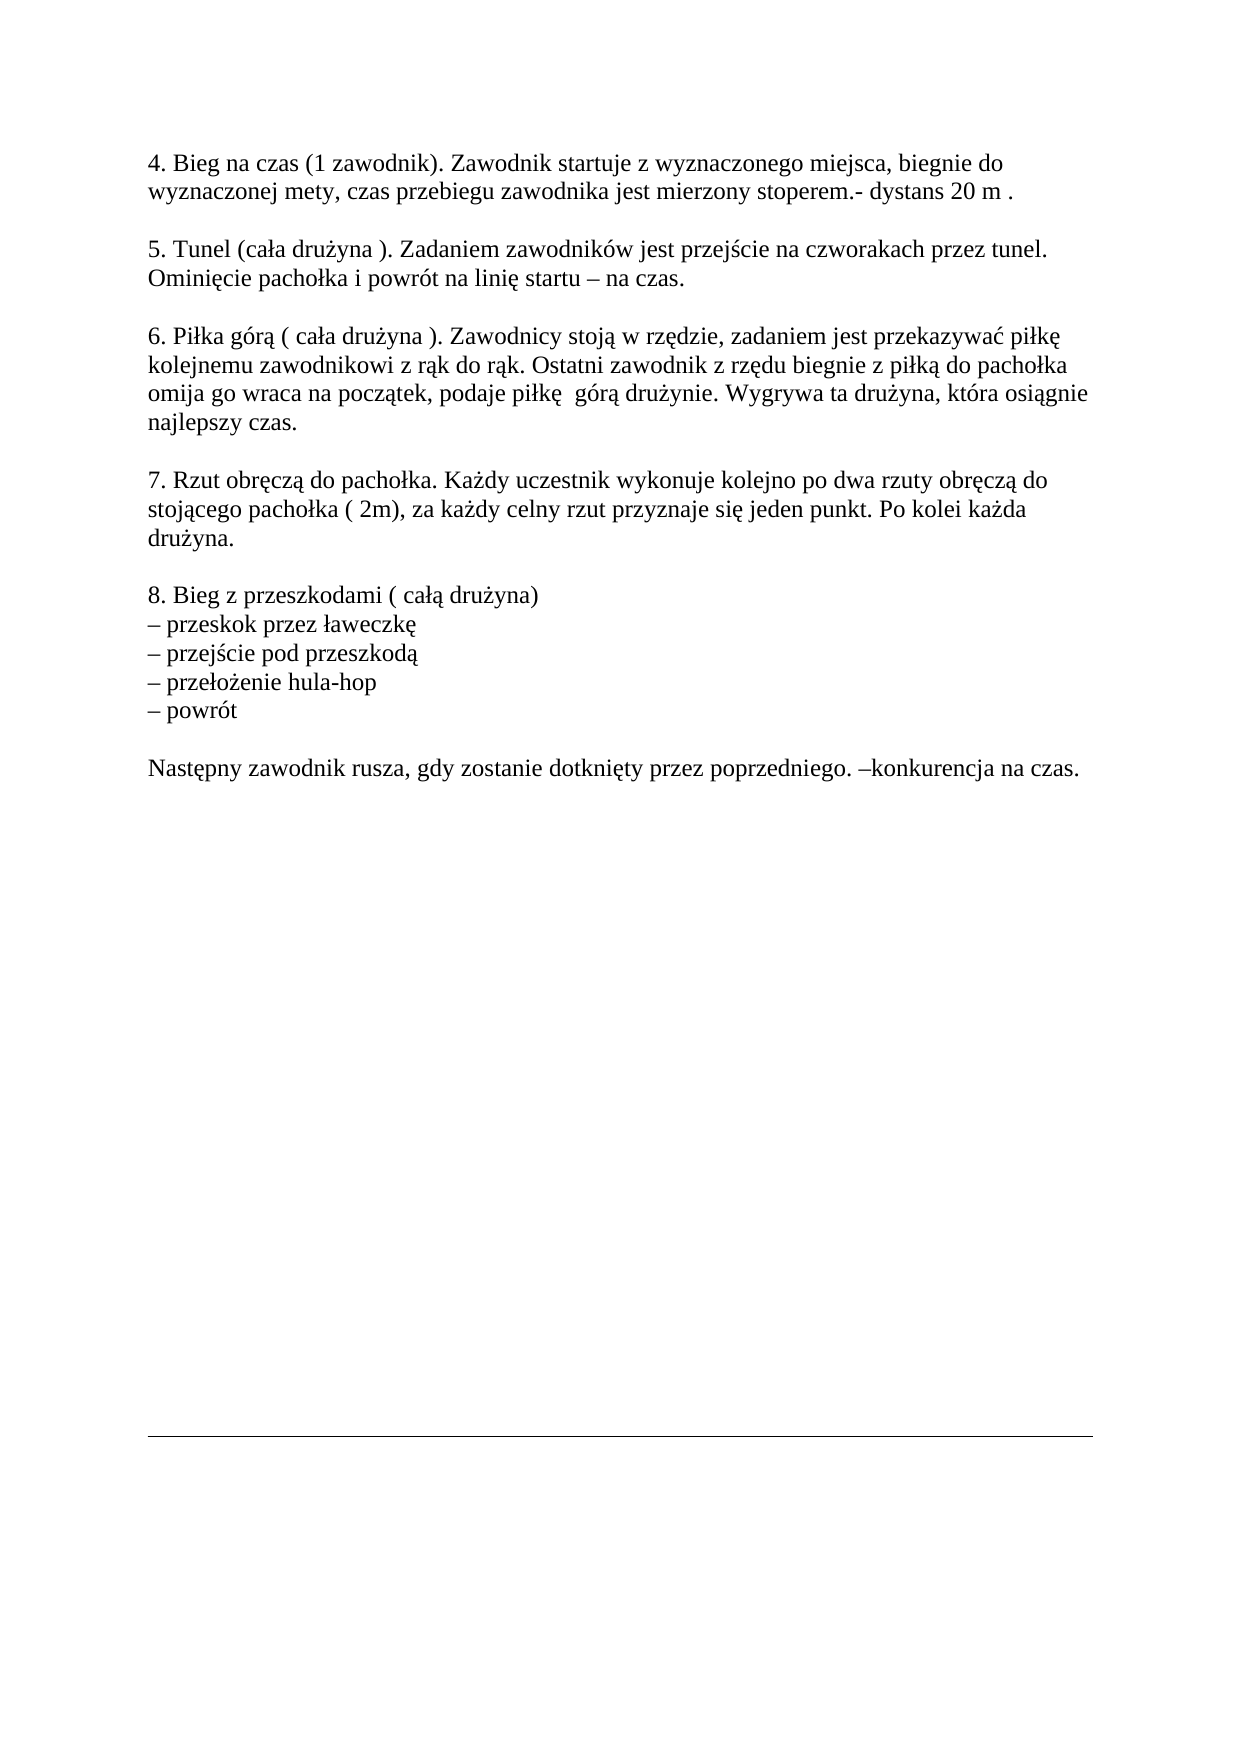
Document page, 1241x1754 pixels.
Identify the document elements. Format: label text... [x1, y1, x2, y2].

text Następny zawodnik rusza, gdy zostanie dotknięty przez poprzedniego. –konkurencja na czas. [148, 753, 1093, 811]
text 6. Piłka górą ( cała drużyna ). Zawodnicy stoją w rzędzie, zadaniem jest przekazywać piłkę kolejnemu zawodnikowi z rąk do rąk. Ostatni zawodnik z rzędu biegnie z piłką do pachołka omija go wraca na początek, podaje piłkę górą drużynie. Wygrywa ta drużyna, która osiągnie najlepszy czas. [148, 321, 1093, 436]
text 7. Rzut obręczą do pachołka. Każdy uczestnik wykonuje kolejno po dwa rzuty obręczą do stojącego pachołka ( 2m), za każdy celny rzut przyznaje się jeden punkt. Po kolei każda drużyna. [148, 465, 1093, 551]
text 5. Tunel (cała drużyna ). Zadaniem zawodników jest przejście na czworakach przez tunel. Ominięcie pachołka i powrót na linię startu – na czas. [148, 234, 1093, 292]
text 8. Bieg z przeszkodami ( całą drużyna) – przeskok przez ławeczkę – przejście pod przeszkodą – przełożenie hula-hop – powrót [148, 581, 1093, 724]
text 4. Bieg na czas (1 zawodnik). Zawodnik startuje z wyznaczonego miejsca, biegnie do wyznaczonej mety, czas przebiegu zawodnika jest mierzony stoperem.- dystans 20 m . [148, 148, 1093, 205]
